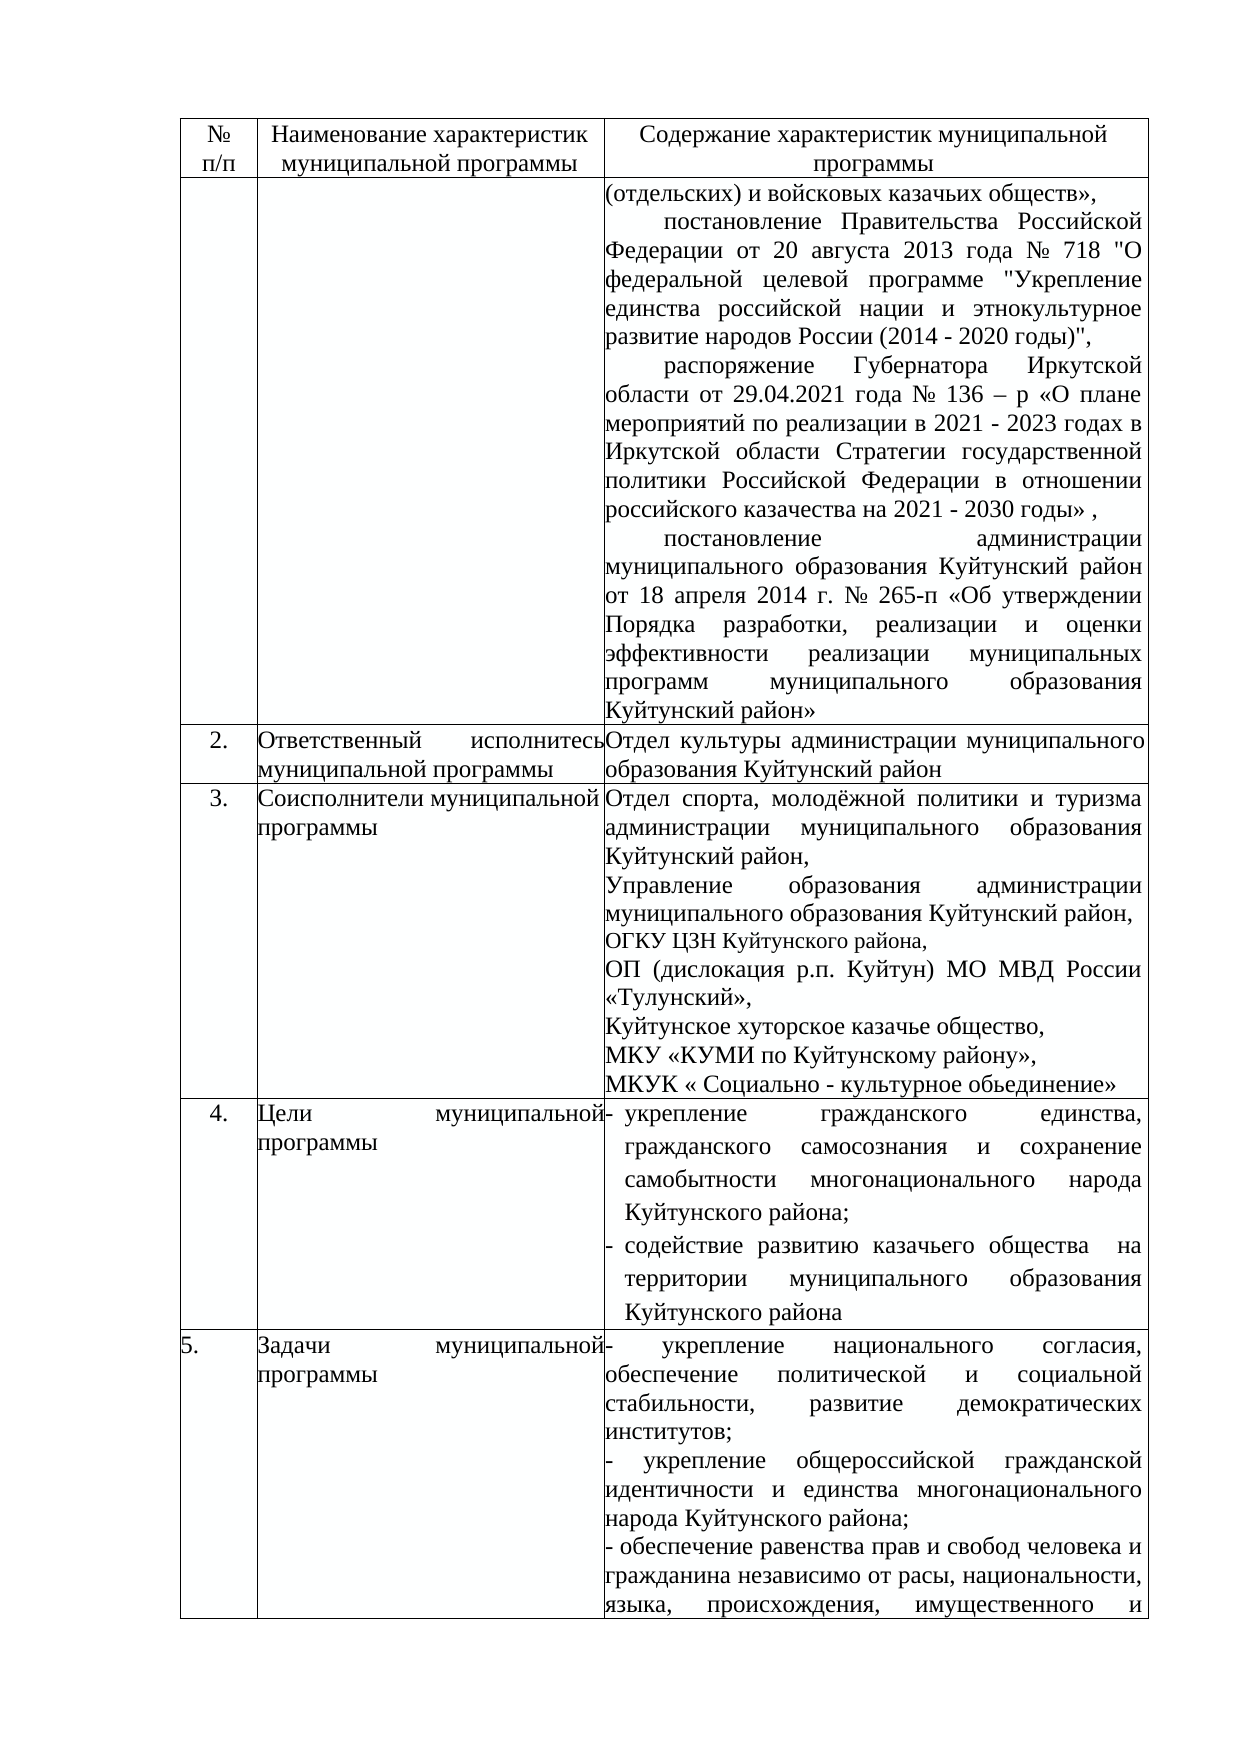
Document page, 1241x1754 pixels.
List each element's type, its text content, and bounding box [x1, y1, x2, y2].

table_header Содержание характеристик муниципальной программы [605, 119, 1148, 177]
table_cell Отдел спорта, молодёжной политики и туризма администрации муниципального образования Куйтунский район, Управление образования администрации муниципального образования Куйтунский район, ОГКУ ЦЗН Куйтунского района, ОП (дислокация р.п. Куйтун) МО МВД России «Тулунский», Куйтунское хуторское казачье общество, МКУ «КУМИ по Куйтунскому району», МКУК « Социально - культурное обьединение» [605, 784, 1148, 1097]
table_header № п/п [181, 119, 257, 177]
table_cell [605, 178, 1148, 724]
table_cell укрепление гражданского единства, гражданского самосознания и сохранение самобытности многонационального народа Куйтунского района; содействие развитию казачьего общества на территории муниципального образования Куйтунского района [605, 1099, 1148, 1329]
table_cell 2. [181, 725, 257, 782]
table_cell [605, 1330, 1148, 1618]
table_cell Ответственный исполнитесь муниципальной программы [258, 725, 604, 782]
table_cell 5. [181, 1330, 257, 1618]
table_cell Задачи муниципальной программы [258, 1330, 604, 1618]
table_cell [258, 178, 604, 724]
table_cell 4. [181, 1099, 257, 1329]
table_header Наименование характеристик муниципальной программы [258, 119, 604, 177]
table_cell Соисполнители муниципальной программы [258, 784, 604, 1097]
table_cell Цели муниципальной программы [258, 1099, 604, 1329]
table_cell [181, 178, 257, 724]
table_cell 3. [181, 784, 257, 1097]
table_cell Отдел культуры администрации муниципального образования Куйтунский район [605, 725, 1148, 782]
